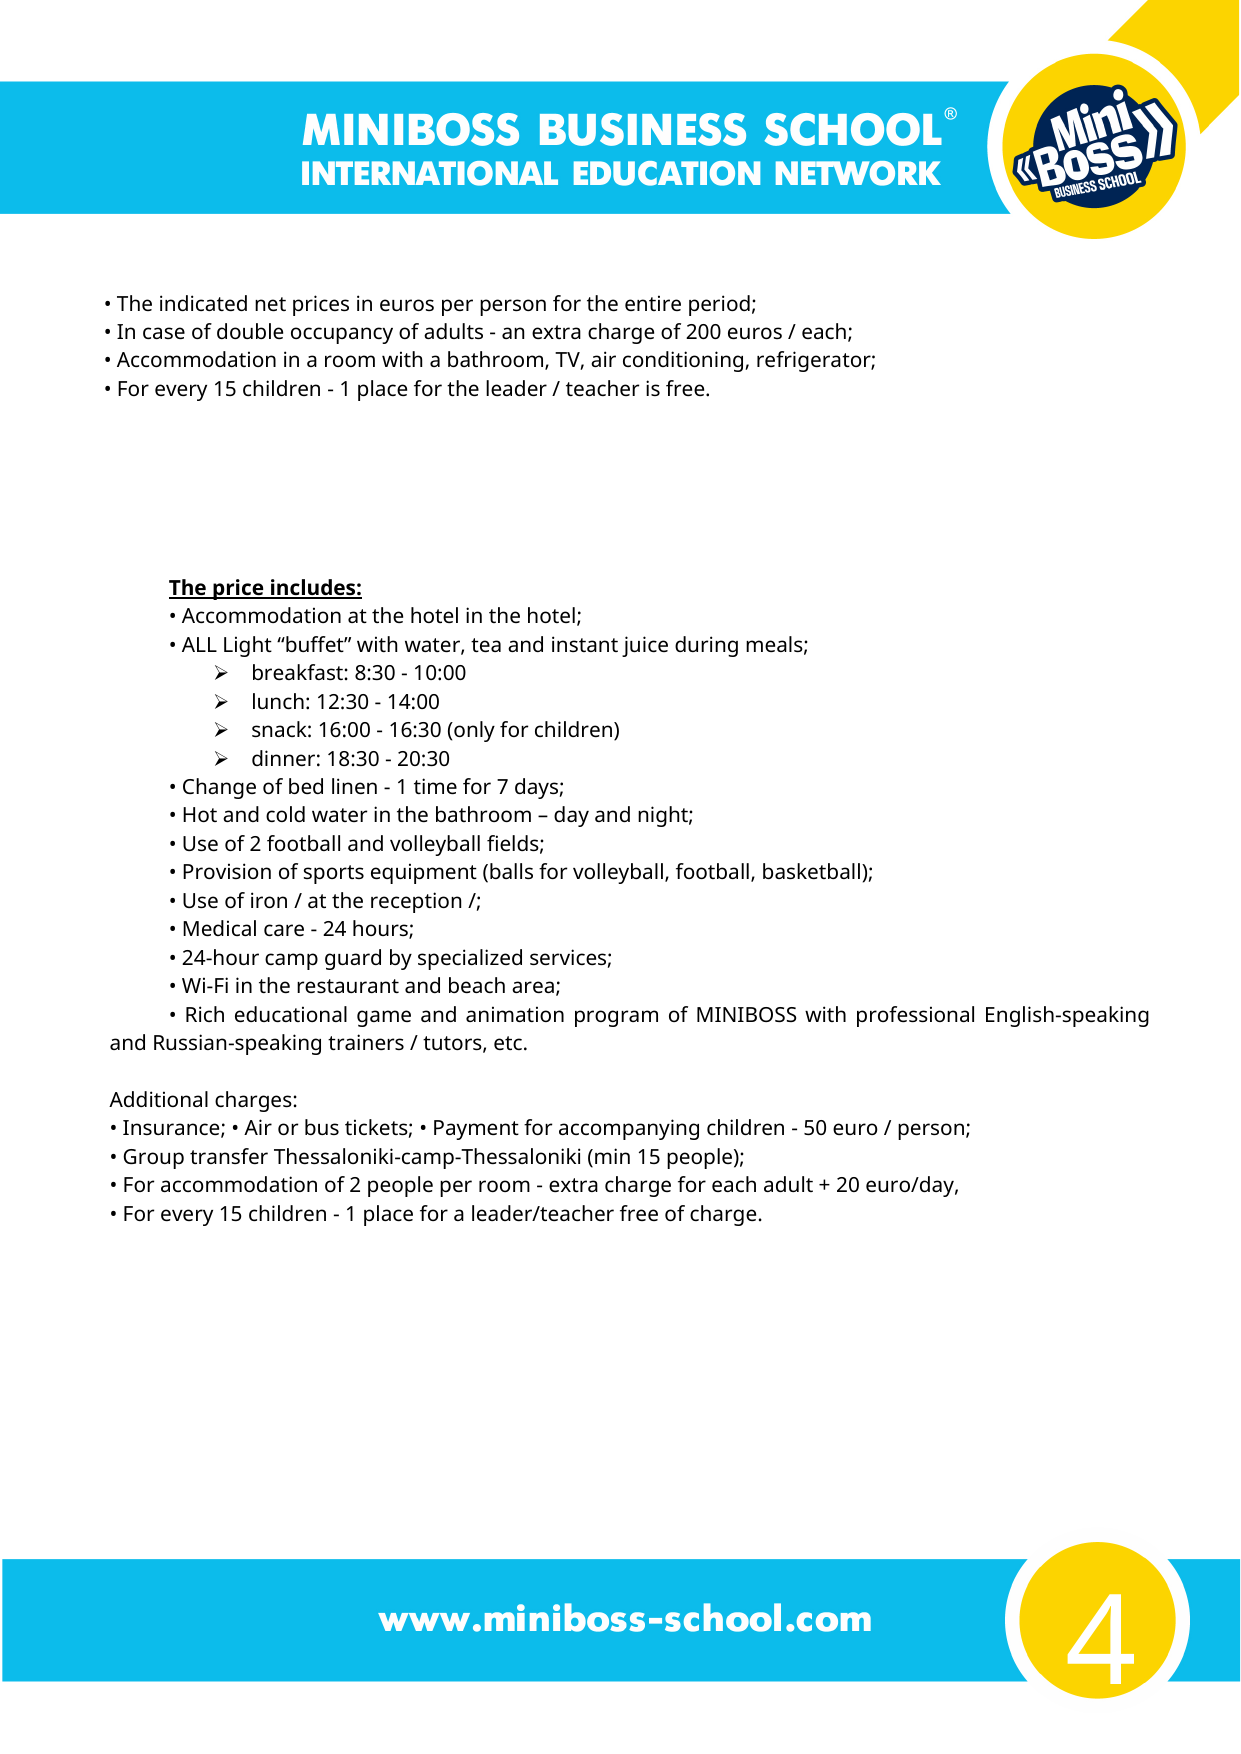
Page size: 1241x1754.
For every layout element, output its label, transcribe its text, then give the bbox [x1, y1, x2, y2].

picture [841, 1613, 870, 1630]
text • In case of double occupancy of adults - an extra charge of 200 euros / each; [44, 317, 1152, 346]
picture [372, 162, 389, 184]
picture [591, 162, 611, 184]
picture [787, 1625, 794, 1631]
picture [417, 162, 439, 184]
picture [920, 162, 939, 184]
picture [518, 1613, 524, 1630]
picture [704, 1604, 722, 1630]
picture [520, 162, 542, 184]
text • Change of bed linen - 1 time for 7 days; [109, 772, 1152, 801]
picture [776, 162, 797, 184]
picture [710, 161, 735, 185]
picture [682, 162, 698, 184]
picture [313, 162, 352, 184]
text • Use of 2 football and volleyball fields; [109, 829, 1152, 857]
picture [409, 114, 434, 144]
picture [437, 113, 469, 145]
picture [802, 162, 869, 184]
picture [639, 161, 656, 185]
picture [899, 162, 916, 184]
list breakfast: 8:30 - 10:00 [109, 658, 1152, 687]
text The price includes: [109, 573, 1152, 602]
picture [395, 114, 403, 144]
text • 24-hour camp guard by specialized services; [109, 943, 1152, 971]
picture [574, 162, 588, 184]
picture [666, 1613, 680, 1631]
picture [530, 1613, 548, 1630]
text • Insurance; • Air or bus tickets; • Payment for accompanying children - 50 euro / person; [109, 1113, 1152, 1142]
picture [468, 161, 492, 185]
picture [458, 162, 464, 184]
text • The indicated net prices in euros per person for the entire period; [44, 289, 1152, 317]
text • Accommodation at the hotel in the hotel; [109, 602, 1152, 630]
picture [699, 113, 721, 145]
picture [819, 114, 846, 144]
picture [791, 114, 814, 145]
picture [565, 1604, 585, 1631]
picture [545, 162, 558, 184]
picture [496, 162, 517, 184]
picture [303, 114, 339, 144]
text • Use of iron / at the reception /; [109, 886, 1152, 914]
picture [924, 114, 941, 144]
list lunch: 12:30 - 14:00 [109, 687, 1152, 715]
picture [816, 1613, 838, 1631]
text • Group transfer Thessaloniki-camp-Thessaloniki (min 15 people); [109, 1142, 1152, 1170]
picture [601, 113, 623, 145]
picture [887, 113, 919, 145]
picture [497, 113, 519, 145]
picture [797, 1613, 811, 1631]
picture [379, 1613, 469, 1630]
picture [554, 1613, 560, 1630]
text • Medical care - 24 hours; [109, 914, 1152, 943]
text • Rich educational game and animation program of MINIBOSS with professional English-speaking and Russian-speaking trainers / tutors, etc. [109, 1000, 1152, 1057]
picture [303, 162, 308, 184]
picture [614, 162, 634, 185]
picture [628, 114, 636, 144]
picture [588, 1613, 609, 1631]
picture [345, 114, 353, 144]
picture [678, 114, 696, 144]
text • Wi-Fi in the restaurant and beach area; [109, 971, 1152, 1000]
text Additional charges: [109, 1085, 1152, 1113]
picture [775, 1604, 780, 1630]
picture [766, 113, 787, 145]
picture [739, 162, 760, 184]
list dinner: 18:30 - 20:30 [109, 744, 1152, 772]
list snack: 16:00 - 16:30 (only for children) [109, 715, 1152, 744]
picture [355, 162, 369, 184]
picture [485, 1613, 514, 1630]
picture [851, 113, 884, 145]
picture [727, 1613, 771, 1631]
picture [684, 1613, 698, 1631]
picture [0, 0, 1238, 247]
text • Provision of sports equipment (balls for volleyball, football, basketball); [109, 857, 1152, 886]
text • For accommodation of 2 people per room - extra charge for each adult + 20 euro/day, [109, 1170, 1152, 1199]
picture [650, 1618, 662, 1623]
picture [643, 114, 671, 144]
picture [701, 162, 706, 184]
picture [393, 162, 414, 184]
picture [724, 113, 746, 145]
text • Hot and cold water in the bathroom – day and night; [109, 801, 1152, 829]
text • For every 15 children - 1 place for a leader/teacher free of charge. [109, 1199, 1152, 1227]
text • For every 15 children - 1 place for the leader / teacher is free. [44, 374, 1152, 402]
text • ALL Light “buffet” with water, tea and instant juice during meals; [109, 630, 1152, 658]
picture [2, 1516, 1241, 1724]
picture [659, 162, 681, 184]
text • Accommodation in a room with a bathroom, TV, air conditioning, refrigerator; [44, 346, 1152, 374]
picture [439, 162, 455, 184]
picture [870, 161, 895, 185]
picture [472, 113, 494, 145]
picture [359, 114, 387, 144]
picture [569, 114, 595, 145]
picture [630, 1613, 644, 1631]
picture [540, 114, 565, 144]
picture [611, 1613, 626, 1631]
